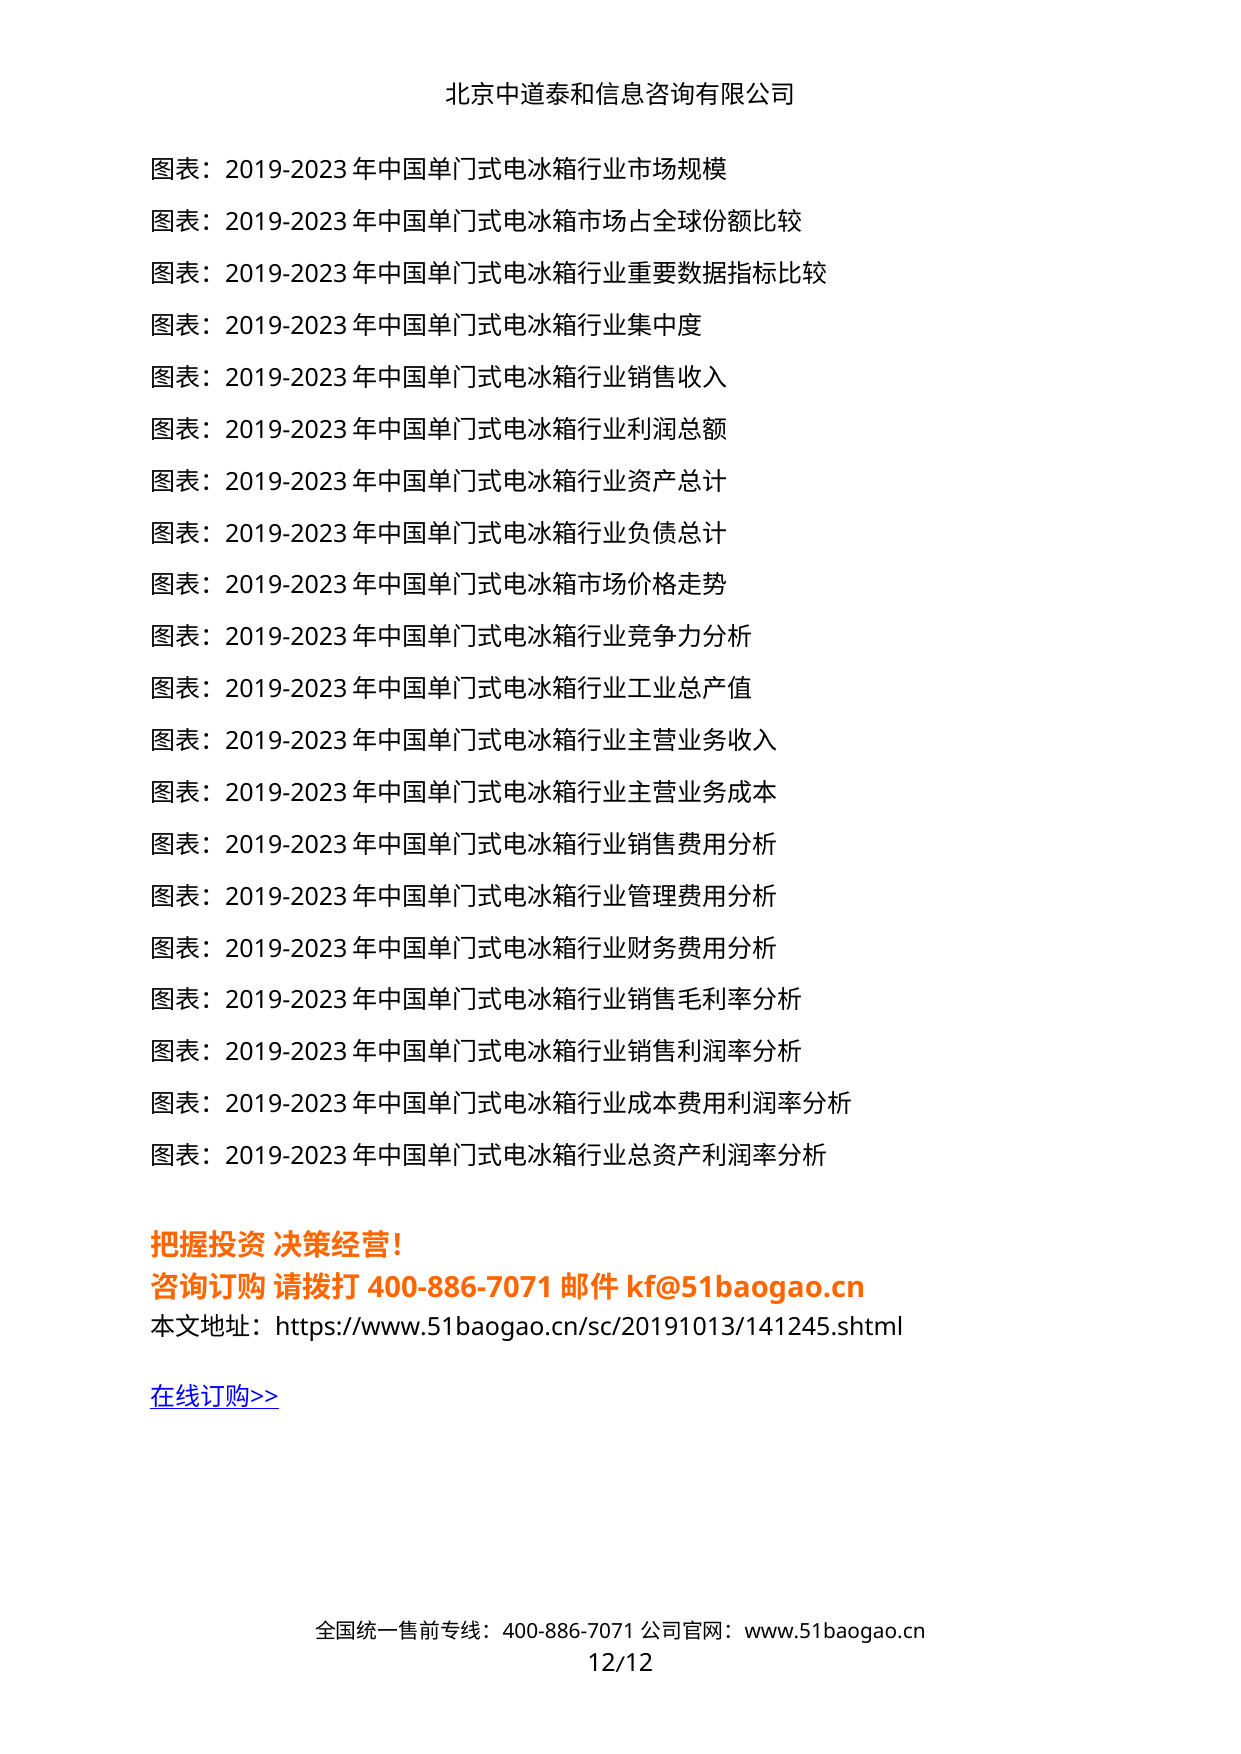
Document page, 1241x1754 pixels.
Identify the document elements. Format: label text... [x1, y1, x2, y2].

text 图表：2019-2023年中国单门式电冰箱行业工业总产值 [150, 669, 1090, 705]
text 图表：2019-2023年中国单门式电冰箱行业主营业务成本 [150, 772, 1090, 809]
text 图表：2019-2023年中国单门式电冰箱行业资产总计 [150, 461, 1090, 497]
text 图表：2019-2023年中国单门式电冰箱市场占全球份额比较 [150, 202, 1090, 238]
text 图表：2019-2023年中国单门式电冰箱行业管理费用分析 [150, 876, 1090, 912]
text 图表：2019-2023年中国单门式电冰箱行业竞争力分析 [150, 617, 1090, 653]
text 图表：2019-2023年中国单门式电冰箱行业总资产利润率分析 [150, 1136, 1090, 1172]
text 图表：2019-2023年中国单门式电冰箱行业销售利润率分析 [150, 1032, 1090, 1068]
text 图表：2019-2023年中国单门式电冰箱行业财务费用分析 [150, 928, 1090, 964]
text 图表：2019-2023年中国单门式电冰箱行业重要数据指标比较 [150, 254, 1090, 290]
text 图表：2019-2023年中国单门式电冰箱行业负债总计 [150, 513, 1090, 549]
text 图表：2019-2023年中国单门式电冰箱行业市场规模 [150, 150, 1090, 186]
text 图表：2019-2023年中国单门式电冰箱行业集中度 [150, 306, 1090, 342]
text 图表：2019-2023年中国单门式电冰箱行业成本费用利润率分析 [150, 1084, 1090, 1120]
text 图表：2019-2023年中国单门式电冰箱行业销售收入 [150, 357, 1090, 394]
text 把握投资 决策经营！咨询订购 请拨打 400-886-7071 邮件 kf@51baogao.cn本文地址：https://www.51baogao.cn/sc/20191013/141245.shtml [150, 1187, 1090, 1342]
text 图表：2019-2023年中国单门式电冰箱行业主营业务收入 [150, 721, 1090, 757]
text 图表：2019-2023年中国单门式电冰箱市场价格走势 [150, 565, 1090, 601]
text 在线订购>> [150, 1342, 1090, 1413]
text 图表：2019-2023年中国单门式电冰箱行业销售费用分析 [150, 824, 1090, 861]
text 图表：2019-2023年中国单门式电冰箱行业销售毛利率分析 [150, 980, 1090, 1016]
text 图表：2019-2023年中国单门式电冰箱行业利润总额 [150, 409, 1090, 446]
